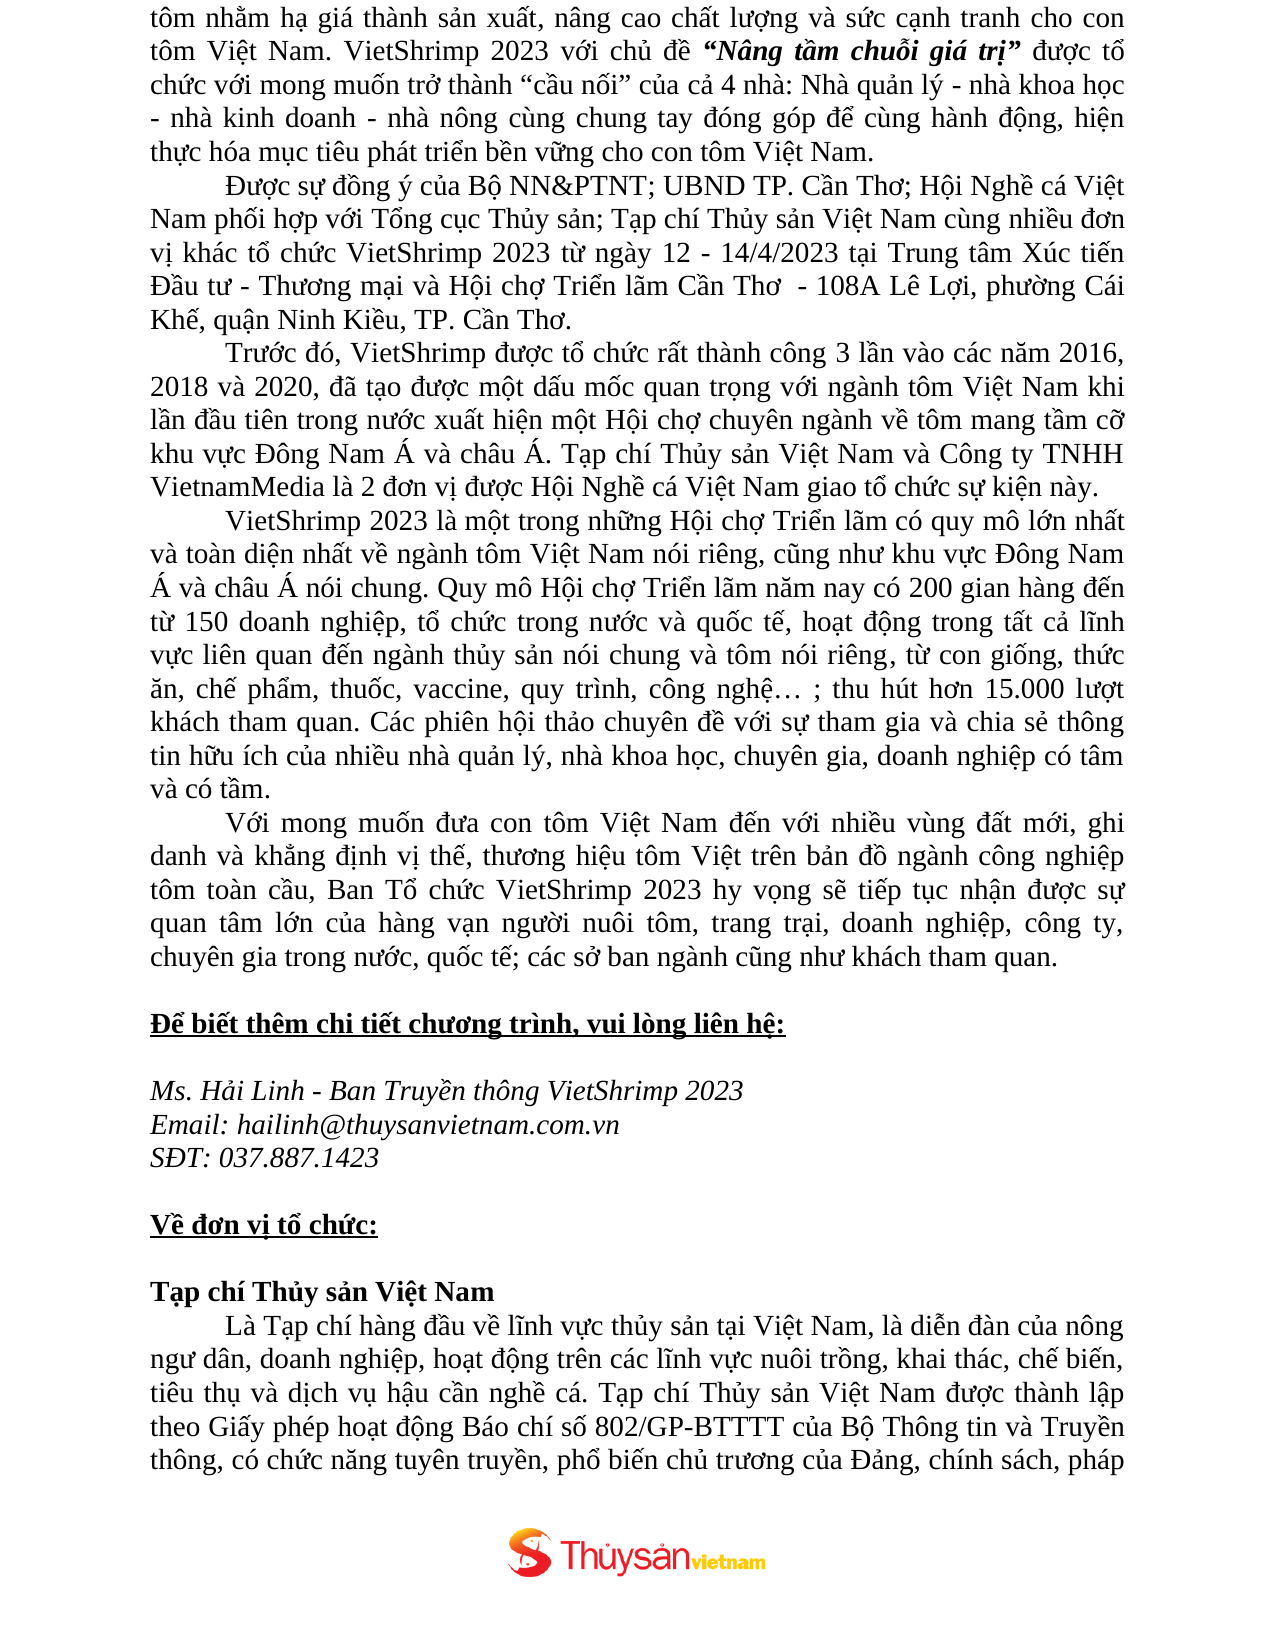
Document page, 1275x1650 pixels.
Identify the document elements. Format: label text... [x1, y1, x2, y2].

picture [504, 1527, 771, 1577]
text Với mong muốn đưa con tôm Việt Nam đến với nhiều vùng đất mới, ghi danh và khẳng định vị thế, thương hiệu tôm Việt trên bản đồ ngành công nghiệp tôm toàn cầu, Ban Tổ chức VietShrimp 2023 hy vọng sẽ tiếp tục nhận được sự quan tâm lớn của hàng vạn người nuôi tôm, trang trại, doanh nghiệp, công ty, chuyên gia trong nước, quốc tế; các sở ban ngành cũng như khách tham quan. [150, 872, 1125, 973]
text Tạp chí Thủy sản Việt Nam [150, 1274, 1125, 1308]
text VietShrimp 2023 là một trong những Hội chợ Triển lãm có quy mô lớn nhất và toàn diện nhất về ngành tôm Việt Nam nói riêng, cũng như khu vực Đông Nam Á và châu Á nói chung. Quy mô Hội chợ Triển lãm năm nay có 200 gian hàng đến từ 150 doanh nghiệp, tổ chức trong nước và quốc tế, hoạt động trong tất cả lĩnh vực liên quan đến ngành thủy sản nói chung và tôm nói riêng, từ con giống, thức ăn, chế phẩm, thuốc, vaccine, quy trình, công nghệ… ; thu hút hơn 15.000 lượt khách tham quan. Các phiên hội thảo chuyên đề với sự tham gia và chia sẻ thông tin hữu ích của nhiều nhà quản lý, nhà khoa học, chuyên gia, doanh nghiệp có tâm và có tầm. [150, 570, 1125, 805]
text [150, 1308, 1125, 1476]
text Ms. Hải Linh - Ban Truyền thông VietShrimp 2023 [150, 1073, 1125, 1107]
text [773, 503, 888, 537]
text Với mong muốn đưa con tôm Việt Nam đến với nhiều vùng đất mới, ghi danh và khẳng định vị thế, thương hiệu tôm Việt trên bản đồ ngành công nghiệp tôm toàn cầu, Ban Tổ chức VietShrimp 2023 hy vọng sẽ tiếp tục nhận được sự quan tâm lớn của hàng vạn người nuôi tôm, trang trại, doanh nghiệp, công ty, chuyên gia trong nước, quốc tế; các sở ban ngành cũng như khách tham quan. [150, 805, 1125, 839]
text Email: hailinh@thuysanvietnam.com.vn [150, 1107, 1125, 1140]
text Được sự đồng ý của Bộ NN&PTNT; UBND TP. Cần Thơ; Hội Nghề cá Việt Nam phối hợp với Tổng cục Thủy sản; Tạp chí Thủy sản Việt Nam cùng nhiều đơn vị khác tổ chức VietShrimp 2023 từ ngày 12 - 14/4/2023 tại Trung tâm Xúc tiến Đầu tư - Thương mại và Hội chợ Triển lãm Cần Thơ - 108A Lê Lợi, phường Cái Khế, quận Ninh Kiều, TP. Cần Thơ. [150, 168, 1125, 335]
text Trước đó, VietShrimp được tổ chức rất thành công 3 lần vào các năm 2016, 2018 và 2020, đã tạo được một dấu mốc quan trọng với ngành tôm Việt Nam khi lần đầu tiên trong nước xuất hiện một Hội chợ chuyên ngành về tôm mang tầm cỡ khu vực Đông Nam Á và châu Á. Tạp chí Thủy sản Việt Nam và Công ty TNHH VietnamMedia là 2 đơn vị được Hội Nghề cá Việt Nam giao tổ chức sự kiện này. [150, 335, 1125, 503]
text Về đơn vị tổ chức: [150, 1207, 1125, 1241]
text SĐT: 037.887.1423 [150, 1140, 1125, 1174]
text Để biết thêm chi tiết chương trình, vui lòng liên hệ: [150, 1006, 1125, 1040]
